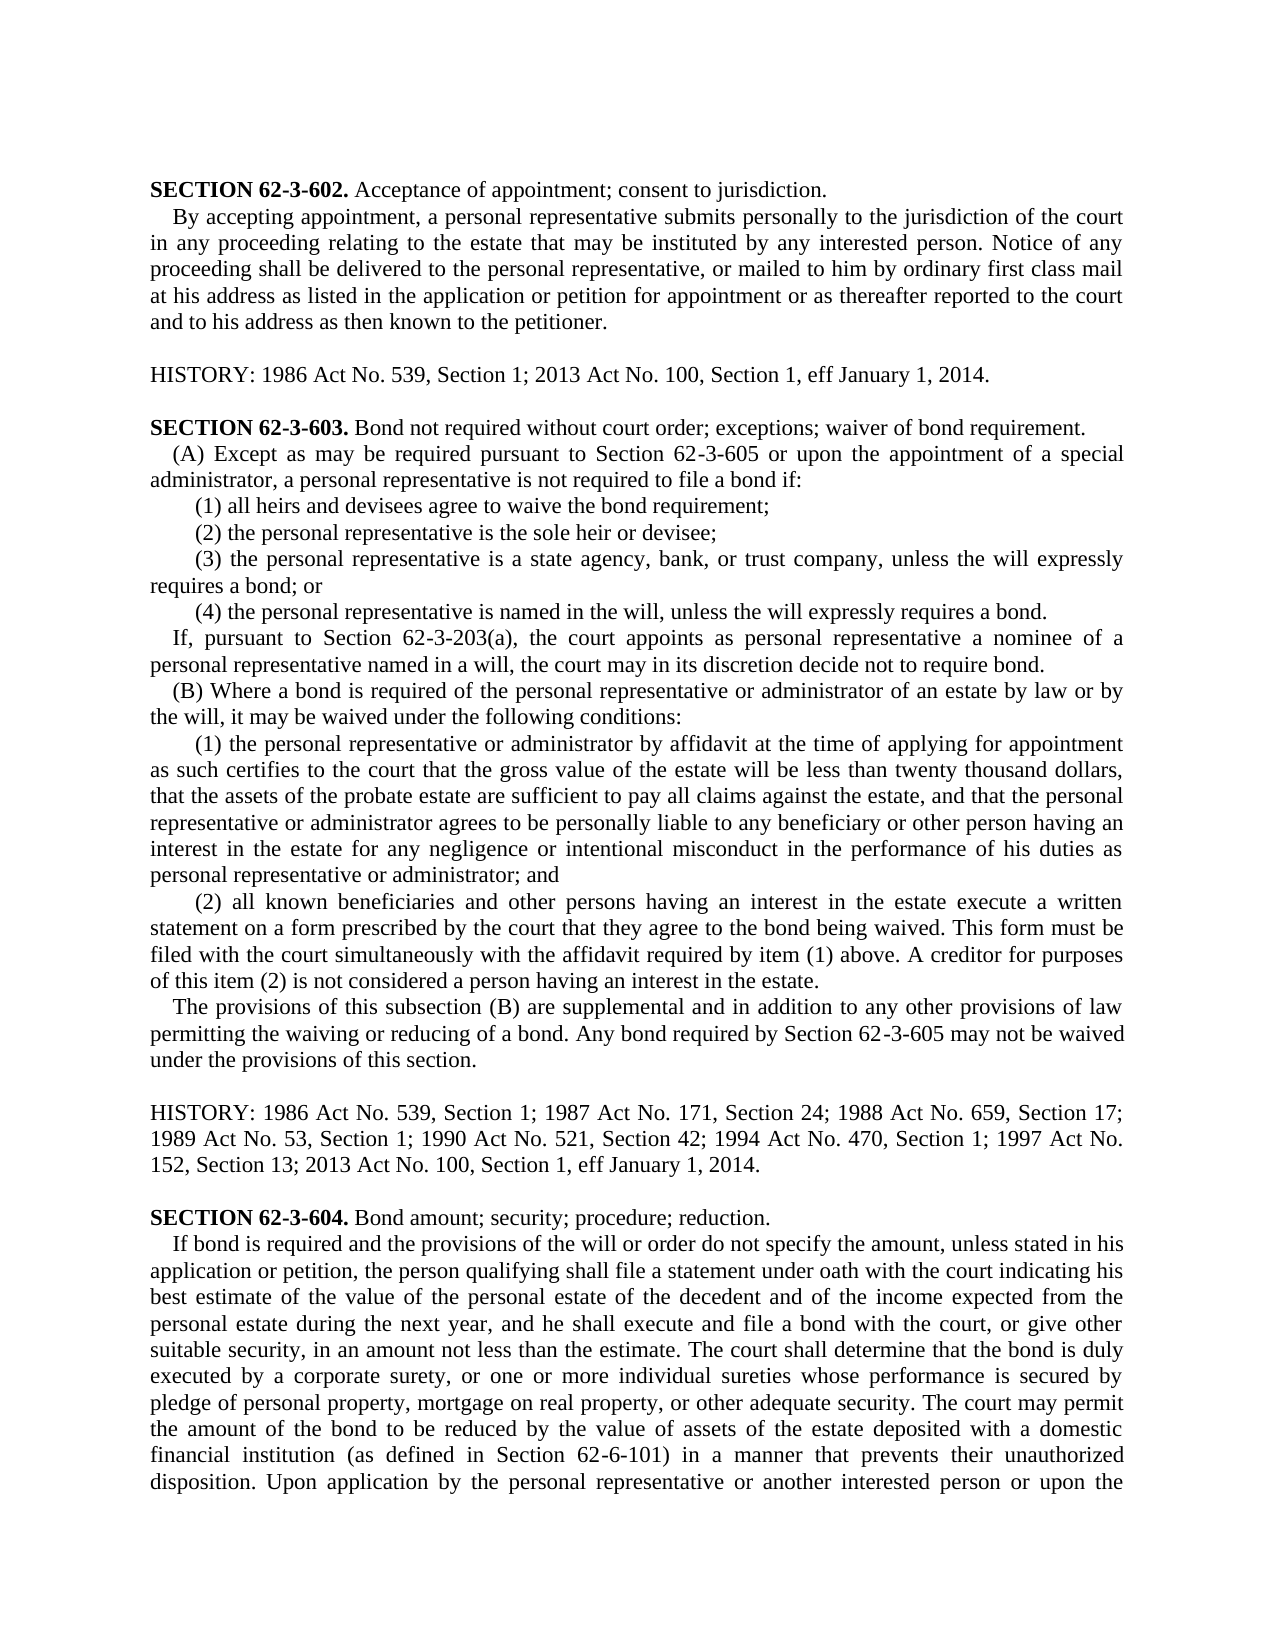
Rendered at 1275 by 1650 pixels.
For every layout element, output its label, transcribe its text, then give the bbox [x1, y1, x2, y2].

text (3) the personal representative is a state agency, bank, or trust company, unless the will expressly requires a bond; or [150, 545, 1125, 598]
text SECTION 62-3-603. Bond not required without court order; exceptions; waiver of bond requirement. [150, 413, 1125, 440]
text (1) the personal representative or administrator by affidavit at the time of applying for appointment as such certifies to the court that the gross value of the estate will be less than twenty thousand dollars, that the assets of the probate estate are sufficient to pay all claims against the estate, and that the personal representative or administrator agrees to be personally liable to any beneficiary or other person having an interest in the estate for any negligence or intentional misconduct in the performance of his duties as personal representative or administrator; and [150, 730, 1125, 888]
text (1) all heirs and devisees agree to waive the bond requirement; [150, 493, 1125, 519]
text SECTION 62-3-604. Bond amount; security; procedure; reduction. [150, 1204, 1125, 1231]
text The provisions of this subsection (B) are supplemental and in addition to any other provisions of law permitting the waiving or reducing of a bond. Any bond required by Section 62-3-605 may not be waived under the provisions of this section. [150, 993, 1125, 1072]
text (A) Except as may be required pursuant to Section 62-3-605 or upon the appointment of a special administrator, a personal representative is not required to file a bond if: [150, 440, 1125, 493]
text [150, 1231, 1125, 1494]
text HISTORY: 1986 Act No. 539, Section 1; 1987 Act No. 171, Section 24; 1988 Act No. 659, Section 17; 1989 Act No. 53, Section 1; 1990 Act No. 521, Section 42; 1994 Act No. 470, Section 1; 1997 Act No. 152, Section 13; 2013 Act No. 100, Section 1, eff January 1, 2014. [150, 1099, 1125, 1178]
text (B) Where a bond is required of the personal representative or administrator of an estate by law or by the will, it may be waived under the following conditions: [150, 677, 1125, 730]
text (2) the personal representative is the sole heir or devisee; [150, 519, 1125, 545]
text If, pursuant to Section 62-3-203(a), the court appoints as personal representative a nominee of a personal representative named in a will, the court may in its discretion decide not to require bond. [150, 624, 1125, 677]
text SECTION 62-3-602. Acceptance of appointment; consent to jurisdiction. [150, 176, 1125, 203]
text (2) all known beneficiaries and other persons having an interest in the estate execute a written statement on a form prescribed by the court that they agree to the bond being waived. This form must be filed with the court simultaneously with the affidavit required by item (1) above. A creditor for purposes of this item (2) is not considered a person having an interest in the estate. [150, 888, 1125, 993]
text By accepting appointment, a personal representative submits personally to the jurisdiction of the court in any proceeding relating to the estate that may be instituted by any interested person. Notice of any proceeding shall be delivered to the personal representative, or mailed to him by ordinary first class mail at his address as listed in the application or petition for appointment or as thereafter reported to the court and to his address as then known to the petitioner. [150, 203, 1125, 334]
text (4) the personal representative is named in the will, unless the will expressly requires a bond. [150, 598, 1125, 624]
text HISTORY: 1986 Act No. 539, Section 1; 2013 Act No. 100, Section 1, eff January 1, 2014. [150, 361, 1125, 387]
